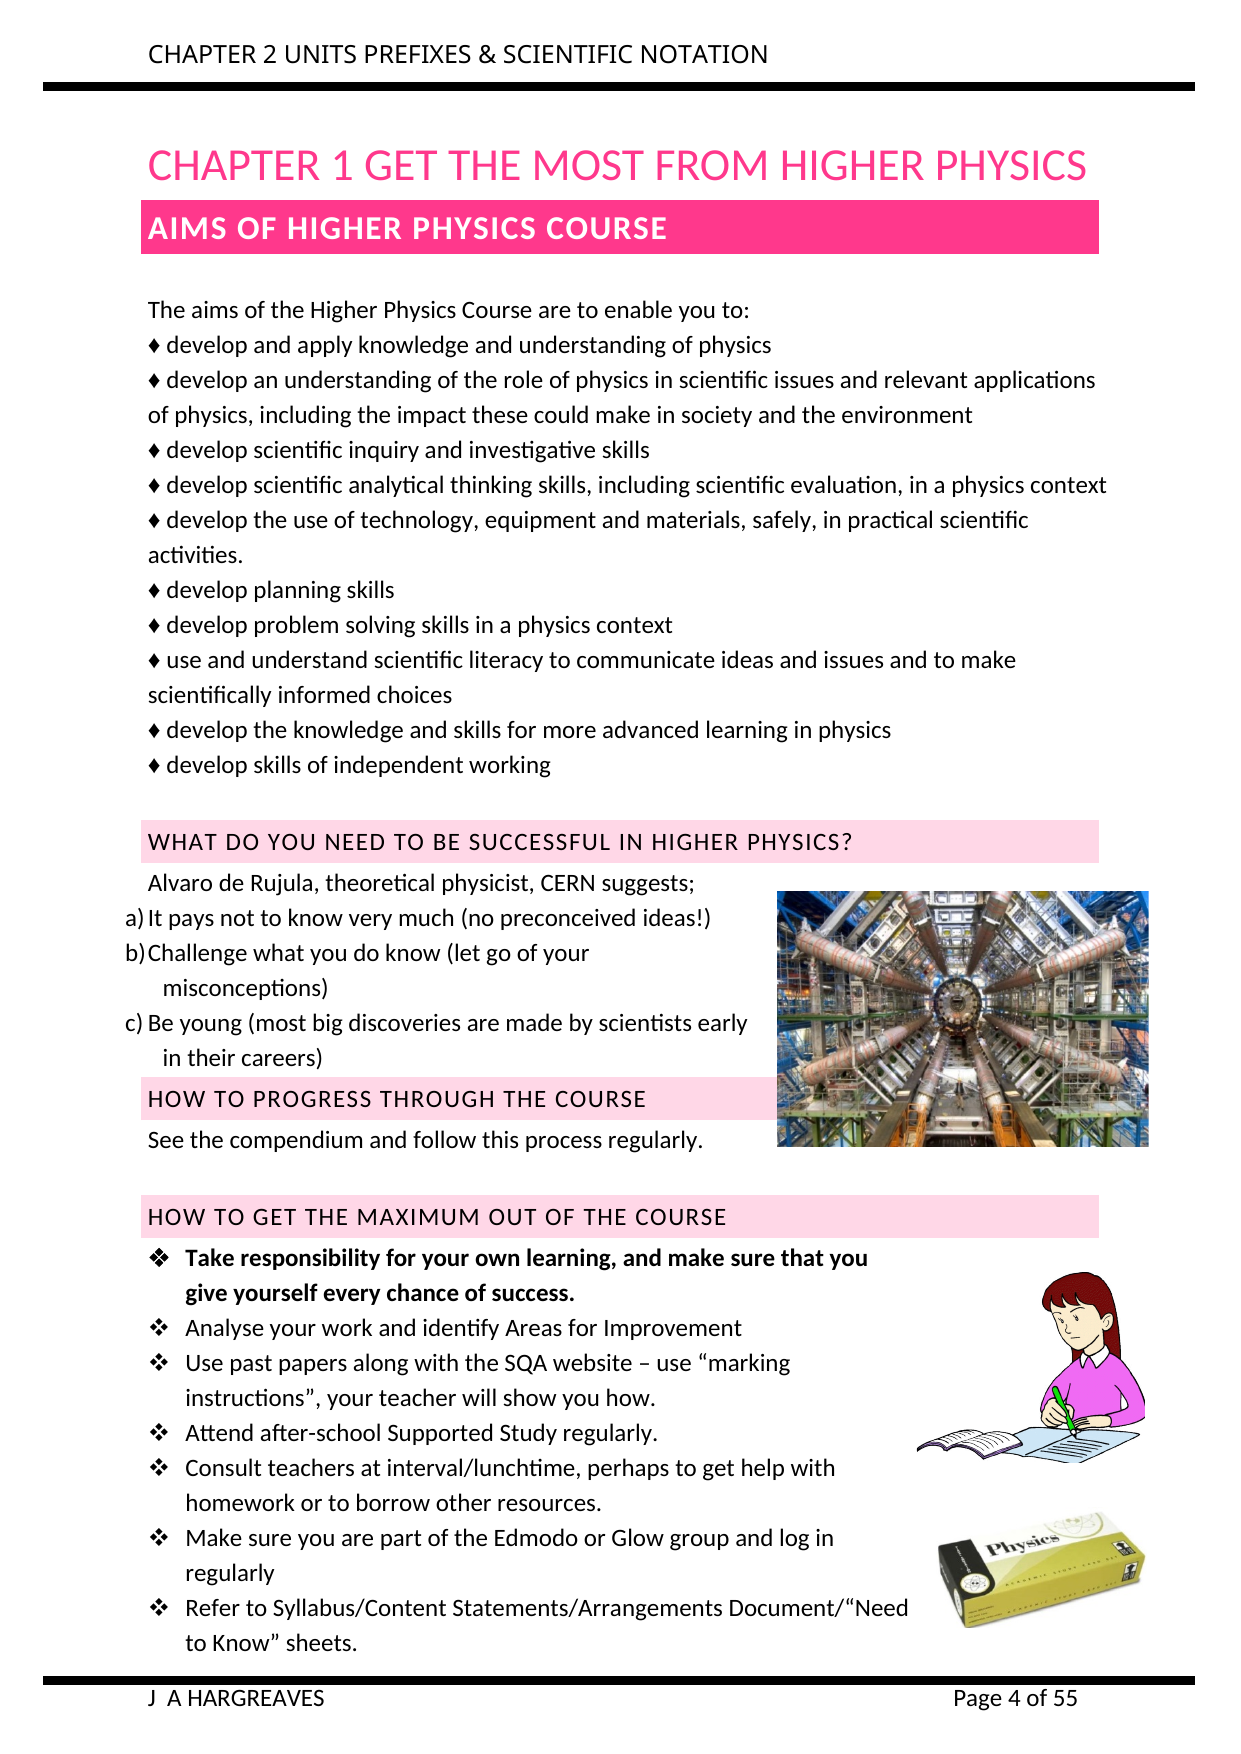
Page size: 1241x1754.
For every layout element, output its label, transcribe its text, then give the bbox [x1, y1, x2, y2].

subtitle How To Get The Maximum Out Of The Course [148, 1201, 1093, 1231]
text ♦ use and understand scientific literacy to communicate ideas and issues and to make scientifically informed choices [148, 645, 1122, 710]
subtitle How To Progress Through The Course [148, 1084, 777, 1114]
title CHAPTER 1 GET THE MOST FROM HIGHER PHYSICS [148, 136, 1093, 192]
list Refer to Syllabus/Content Statements/Arrangements Document/“Need to Know” sheets. [148, 1592, 1093, 1658]
list Make sure you are part of the Edmodo or Glow group and log in regularly [148, 1522, 934, 1588]
subtitle What do you need to be successful in Higher Physics? [148, 826, 1093, 856]
list Challenge what you do know (let go of your misconceptions) [125, 937, 777, 1003]
text ♦ develop an understanding of the role of physics in scientific issues and relevant applications of physics, including the impact these could make in society and the environment [148, 365, 1122, 430]
list Analyse your work and identify Areas for Improvement [148, 1312, 916, 1343]
list Use past papers along with the SQA website – use “marking instructions”, your teacher will show you how. [148, 1347, 916, 1413]
text ♦ develop skills of independent working [148, 750, 1122, 780]
text ♦ develop the use of technology, equipment and materials, safely, in practical scientific activities. [148, 505, 1122, 570]
list Be young (most big discoveries are made by scientists early in their careers) [125, 1007, 777, 1073]
list It pays not to know very much (no preconceived ideas!) [125, 902, 777, 933]
text ♦ develop and apply knowledge and understanding of physics [148, 330, 1122, 360]
picture [934, 1507, 1147, 1626]
list Take responsibility for your own learning, and make sure that you give yourself every chance of success. [148, 1242, 1093, 1308]
subtitle AIMS OF HIGHER PHYSICS COURSE [148, 207, 1093, 247]
list Consult teachers at interval/lunchtime, perhaps to get help with homework or to borrow other resources. [148, 1452, 1093, 1518]
text See the compendium and follow this process regularly. [148, 1125, 1093, 1155]
text Alvaro de Rujula, theoretical physicist, CERN suggests; [148, 867, 1093, 898]
text ♦ develop planning skills [148, 575, 1122, 605]
text ♦ develop scientific inquiry and investigative skills [148, 435, 1122, 465]
text ♦ develop the knowledge and skills for more advanced learning in physics [148, 715, 1122, 745]
picture [777, 891, 1149, 1147]
text The aims of the Higher Physics Course are to enable you to: [148, 295, 1122, 325]
text ♦ develop scientific analytical thinking skills, including scientific evaluation, in a physics context [148, 470, 1122, 500]
picture [916, 1272, 1146, 1463]
text ♦ develop problem solving skills in a physics context [148, 610, 1122, 640]
list Attend after-school Supported Study regularly. [148, 1417, 916, 1448]
